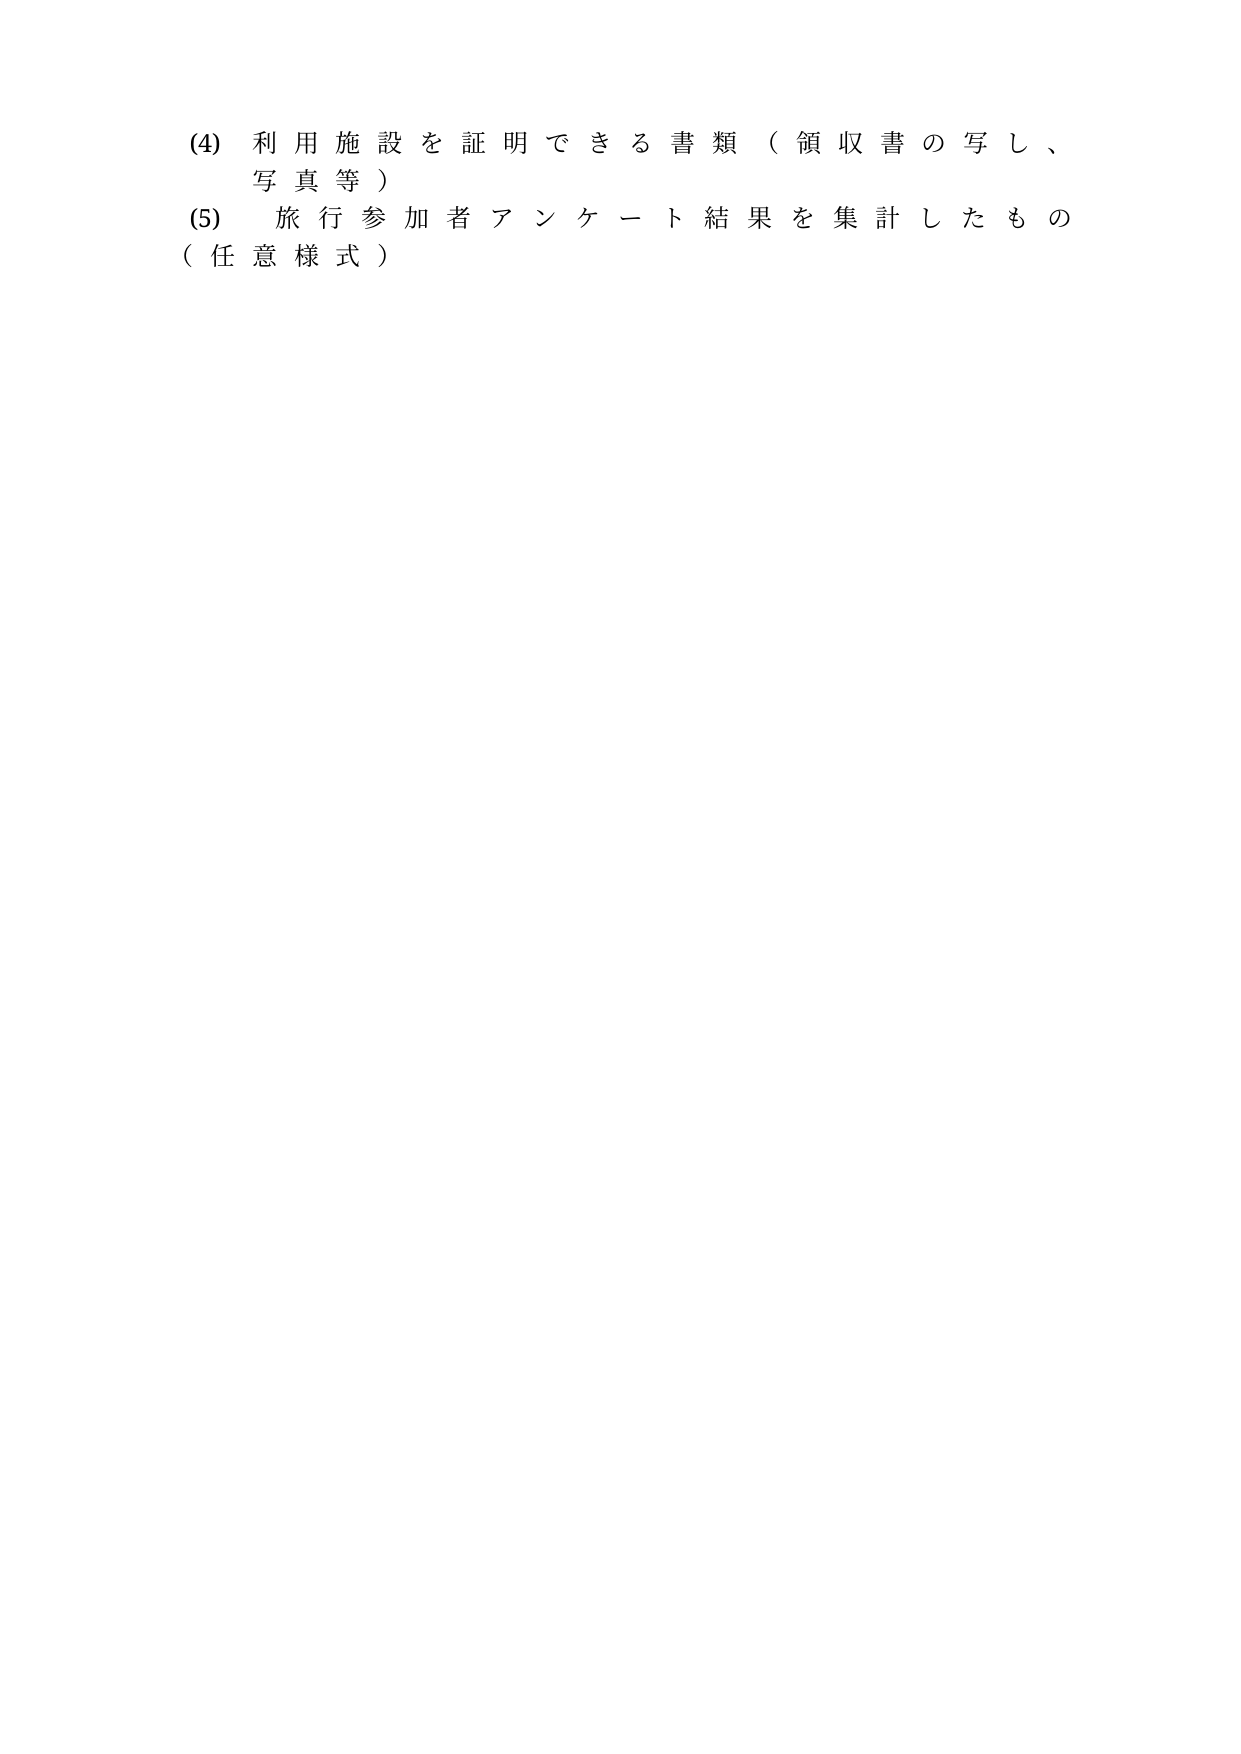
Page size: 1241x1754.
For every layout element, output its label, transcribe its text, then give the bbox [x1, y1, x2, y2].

text (5) 旅行参加者アンケート結果を集計したもの（任意様式） [168, 198, 1089, 273]
list 利用施設を証明できる書類（領収書の写し、写真等） [183, 123, 1089, 198]
